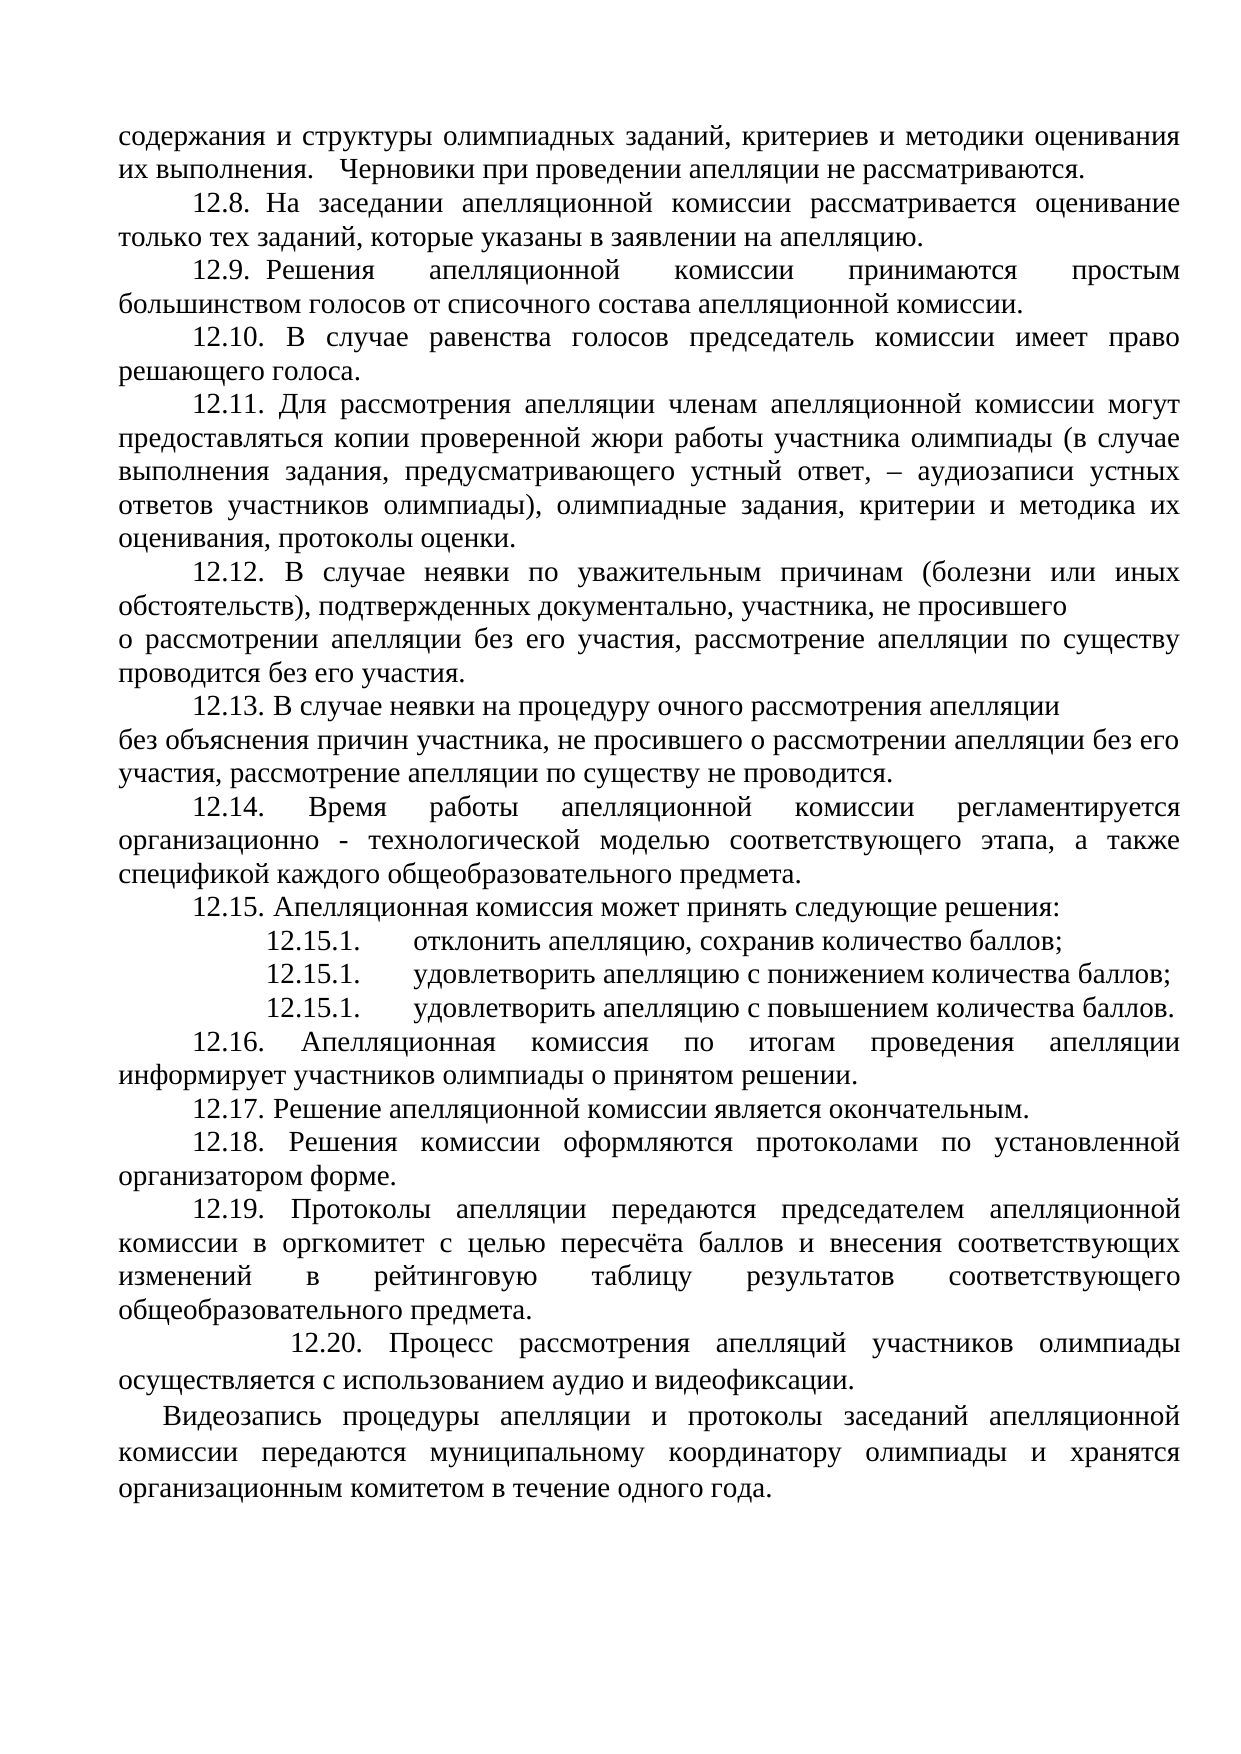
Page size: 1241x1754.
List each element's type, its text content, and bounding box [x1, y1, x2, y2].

text 12.9. Решения апелляционной комиссии принимаются простым большинством голосов от списочного состава апелляционной комиссии. [118, 252, 1181, 319]
text 12.18. Решения комиссии оформляются протоколами по установленной организатором форме. [118, 1124, 1181, 1191]
text 12.10. В случае равенства голосов председатель комиссии имеет право решающего голоса. [118, 319, 1181, 386]
text Видеозапись процедуры апелляции и протоколы заседаний апелляционной комиссии передаются муниципальному координатору олимпиады и хранятся организационным комитетом в течение одного года. [118, 1398, 1181, 1504]
text 12.19. Протоколы апелляции передаются председателем апелляционной комиссии в оргкомитет с целью пересчёта баллов и внесения соответствующих изменений в рейтинговую таблицу результатов соответствующего общеобразовательного предмета. [118, 1191, 1181, 1326]
text 12.17. Решение апелляционной комиссии является окончательным. [118, 1091, 1181, 1124]
text 12.11. Для рассмотрения апелляции членам апелляционной комиссии могут предоставляться копии проверенной жюри работы участника олимпиады (в случае выполнения задания, предусматривающего устный ответ, – аудиозаписи устных ответов участников олимпиады), олимпиадные задания, критерии и методика их оценивания, протоколы оценки. [118, 386, 1181, 554]
text 12.8. На заседании апелляционной комиссии рассматривается оценивание только тех заданий, которые указаны в заявлении на апелляцию. [118, 185, 1181, 252]
text 12.16. Апелляционная комиссия по итогам проведения апелляции информирует участников олимпиады о принятом решении. [118, 1024, 1181, 1091]
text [118, 118, 1181, 185]
text 12.12. В случае неявки по уважительным причинам (болезни или иных обстоятельств), подтвержденных документально, участника, не просившего [118, 554, 1181, 621]
text 12.15.1. отклонить апелляцию, сохранив количество баллов; [118, 923, 1181, 957]
text без объяснения причин участника, не просившего о рассмотрении апелляции без его участия, рассмотрение апелляции по существу не проводится. [118, 722, 1181, 789]
text о рассмотрении апелляции без его участия, рассмотрение апелляции по существу проводится без его участия. [118, 621, 1181, 688]
text 12.20. Процесс рассмотрения апелляций участников олимпиады осуществляется с использованием аудио и видеофиксации. [118, 1326, 1181, 1395]
text 12.14. Время работы апелляционной комиссии регламентируется организационно - технологической моделью соответствующего этапа, а также спецификой каждого общеобразовательного предмета. [118, 789, 1181, 889]
text 12.15.1. удовлетворить апелляцию с понижением количества баллов; [118, 957, 1181, 990]
text 12.13. В случае неявки на процедуру очного рассмотрения апелляции [118, 688, 1181, 722]
text 12.15.1. удовлетворить апелляцию с повышением количества баллов. [118, 990, 1181, 1024]
text 12.15. Апелляционная комиссия может принять следующие решения: [118, 889, 1181, 923]
